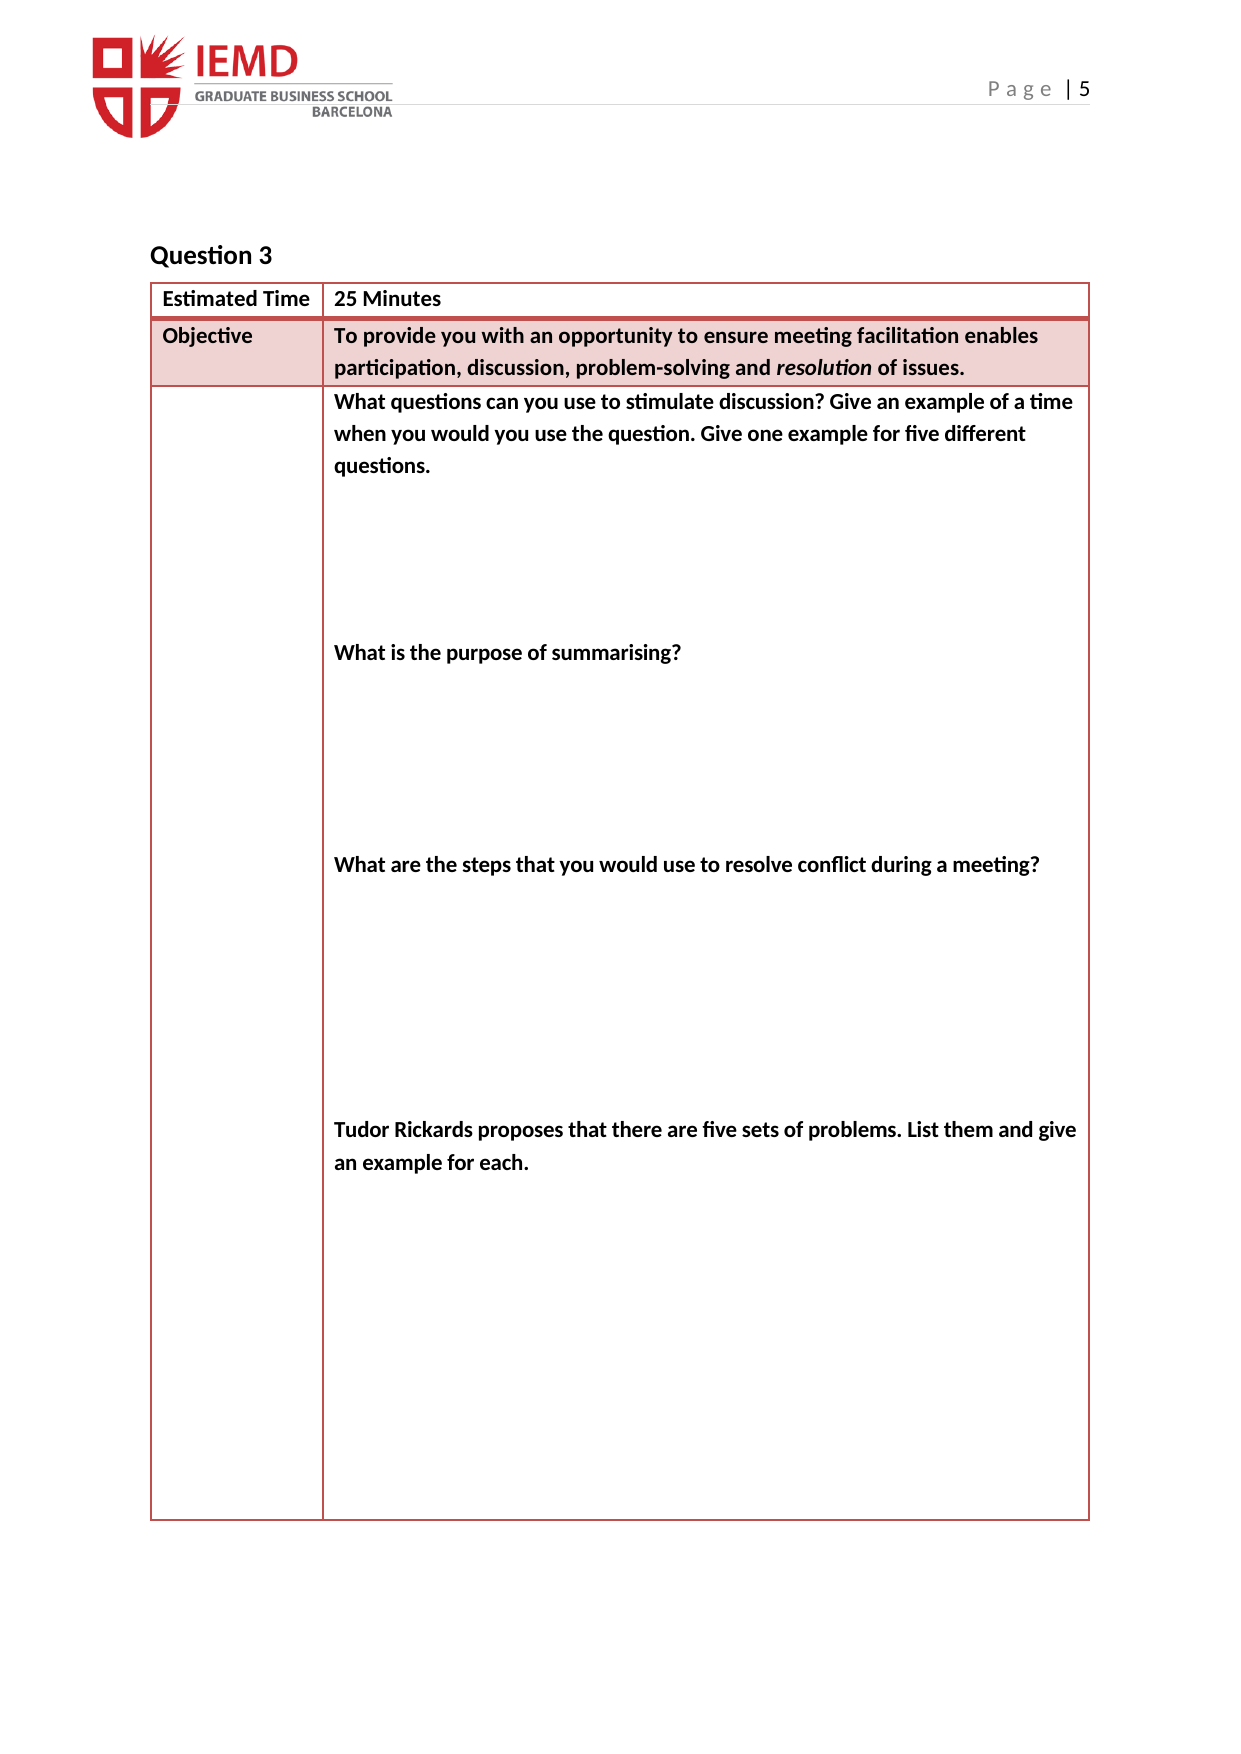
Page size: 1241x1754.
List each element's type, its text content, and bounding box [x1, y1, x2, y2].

table_header Estimated Time [152, 284, 322, 316]
table_header 25 Minutes [324, 284, 1088, 316]
table_cell Objective [152, 321, 322, 385]
picture [62, 18, 430, 166]
subtitle Question 3 [150, 238, 1090, 271]
table_cell [152, 387, 322, 1518]
table_cell What questions can you use to stimulate discussion? Give an example of a time when you would you use the question. Give one example for five different questions. What is the purpose of summarising? What are the steps that you would use to resolve conflict during a meeting? Tudor Rickards proposes that there are five sets of problems. List them and give an example for each. [324, 387, 1088, 1518]
table_cell To provide you with an opportunity to ensure meeting facilitation enables participation, discussion, problem-solving and resolution of issues. [324, 321, 1088, 385]
